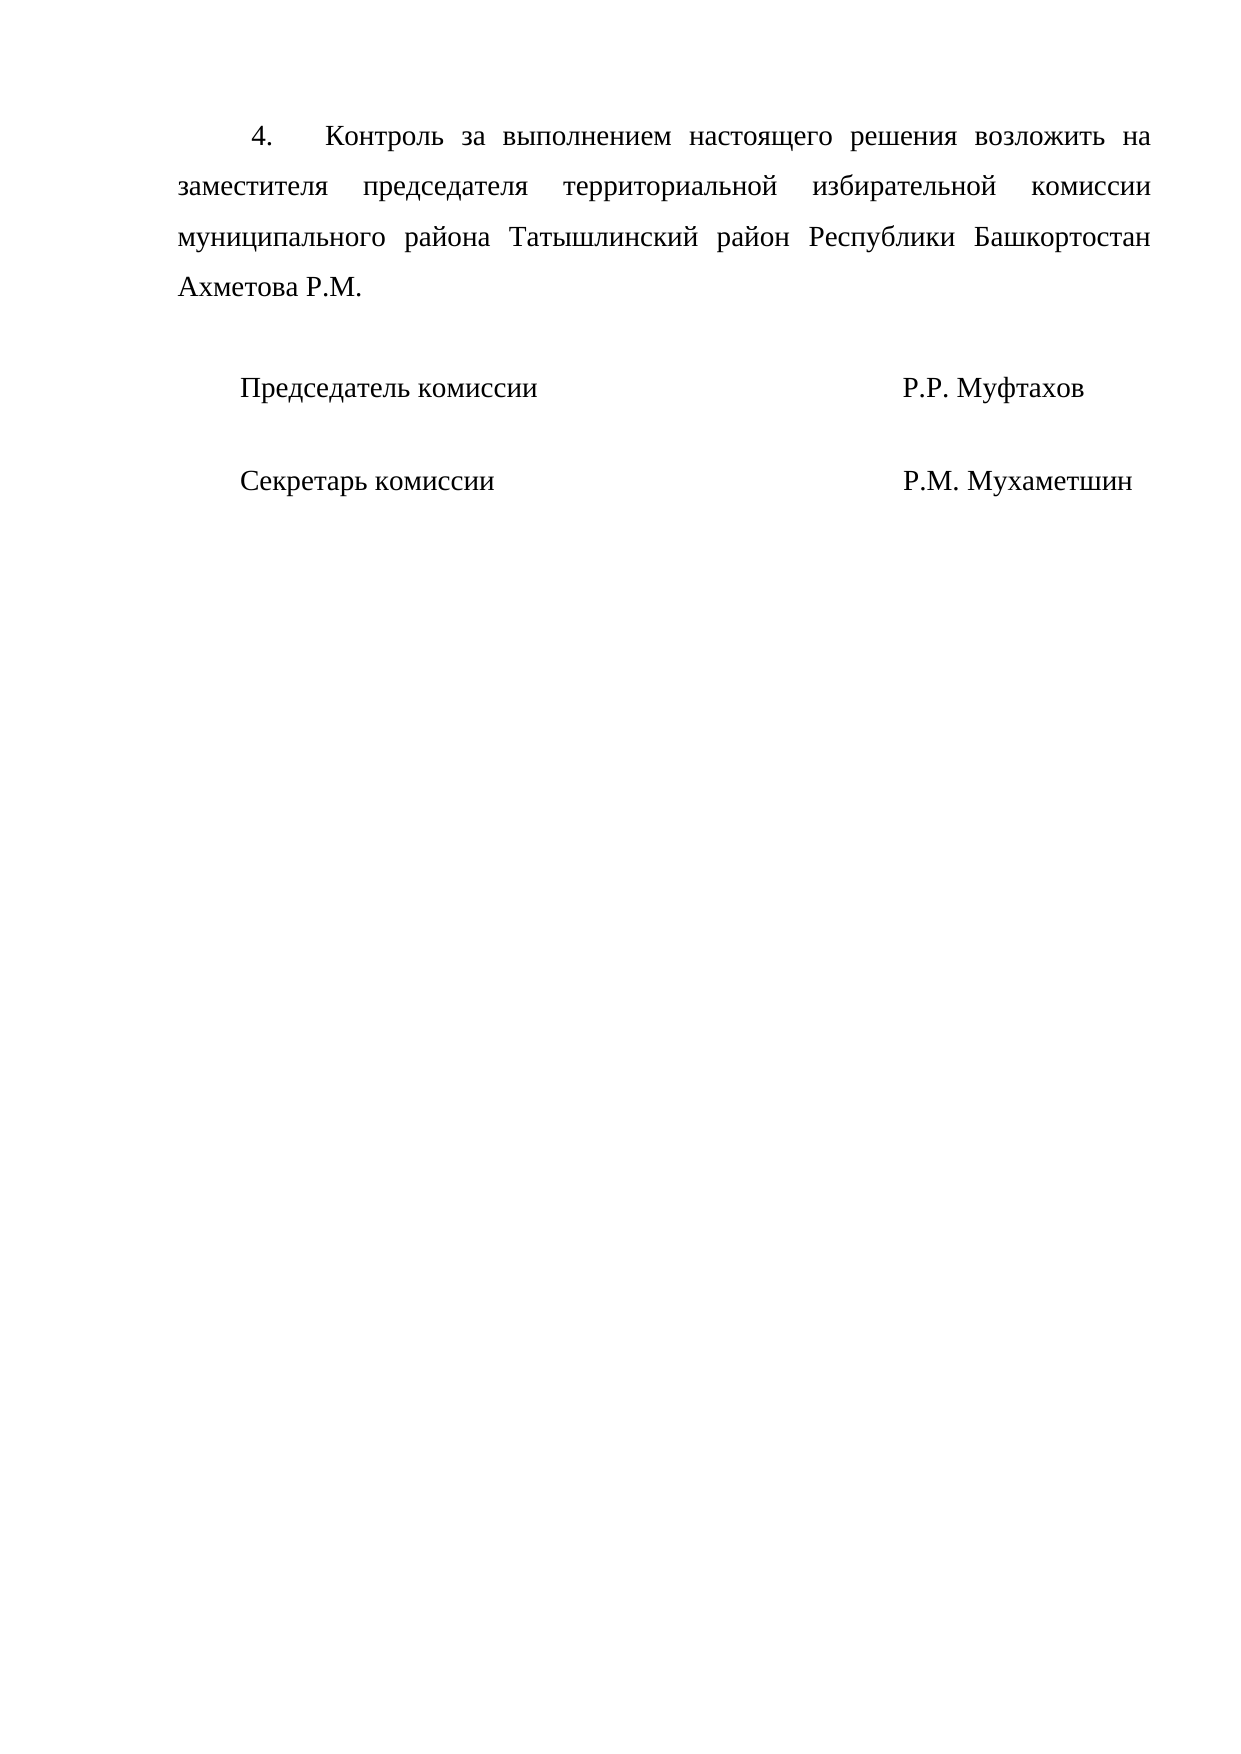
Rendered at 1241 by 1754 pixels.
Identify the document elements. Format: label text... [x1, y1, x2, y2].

list Контроль за выполнением настоящего решения возложить на заместителя председателя территориальной избирательной комиссии муниципального района Татышлинский район Республики Башкортостан Ахметова Р.М. [177, 118, 1152, 303]
text Председатель комиссии _________ Р.Р. Муфтахов [240, 370, 1152, 403]
text Секретарь комиссии __________ Р.М. Мухаметшин [240, 463, 1138, 497]
